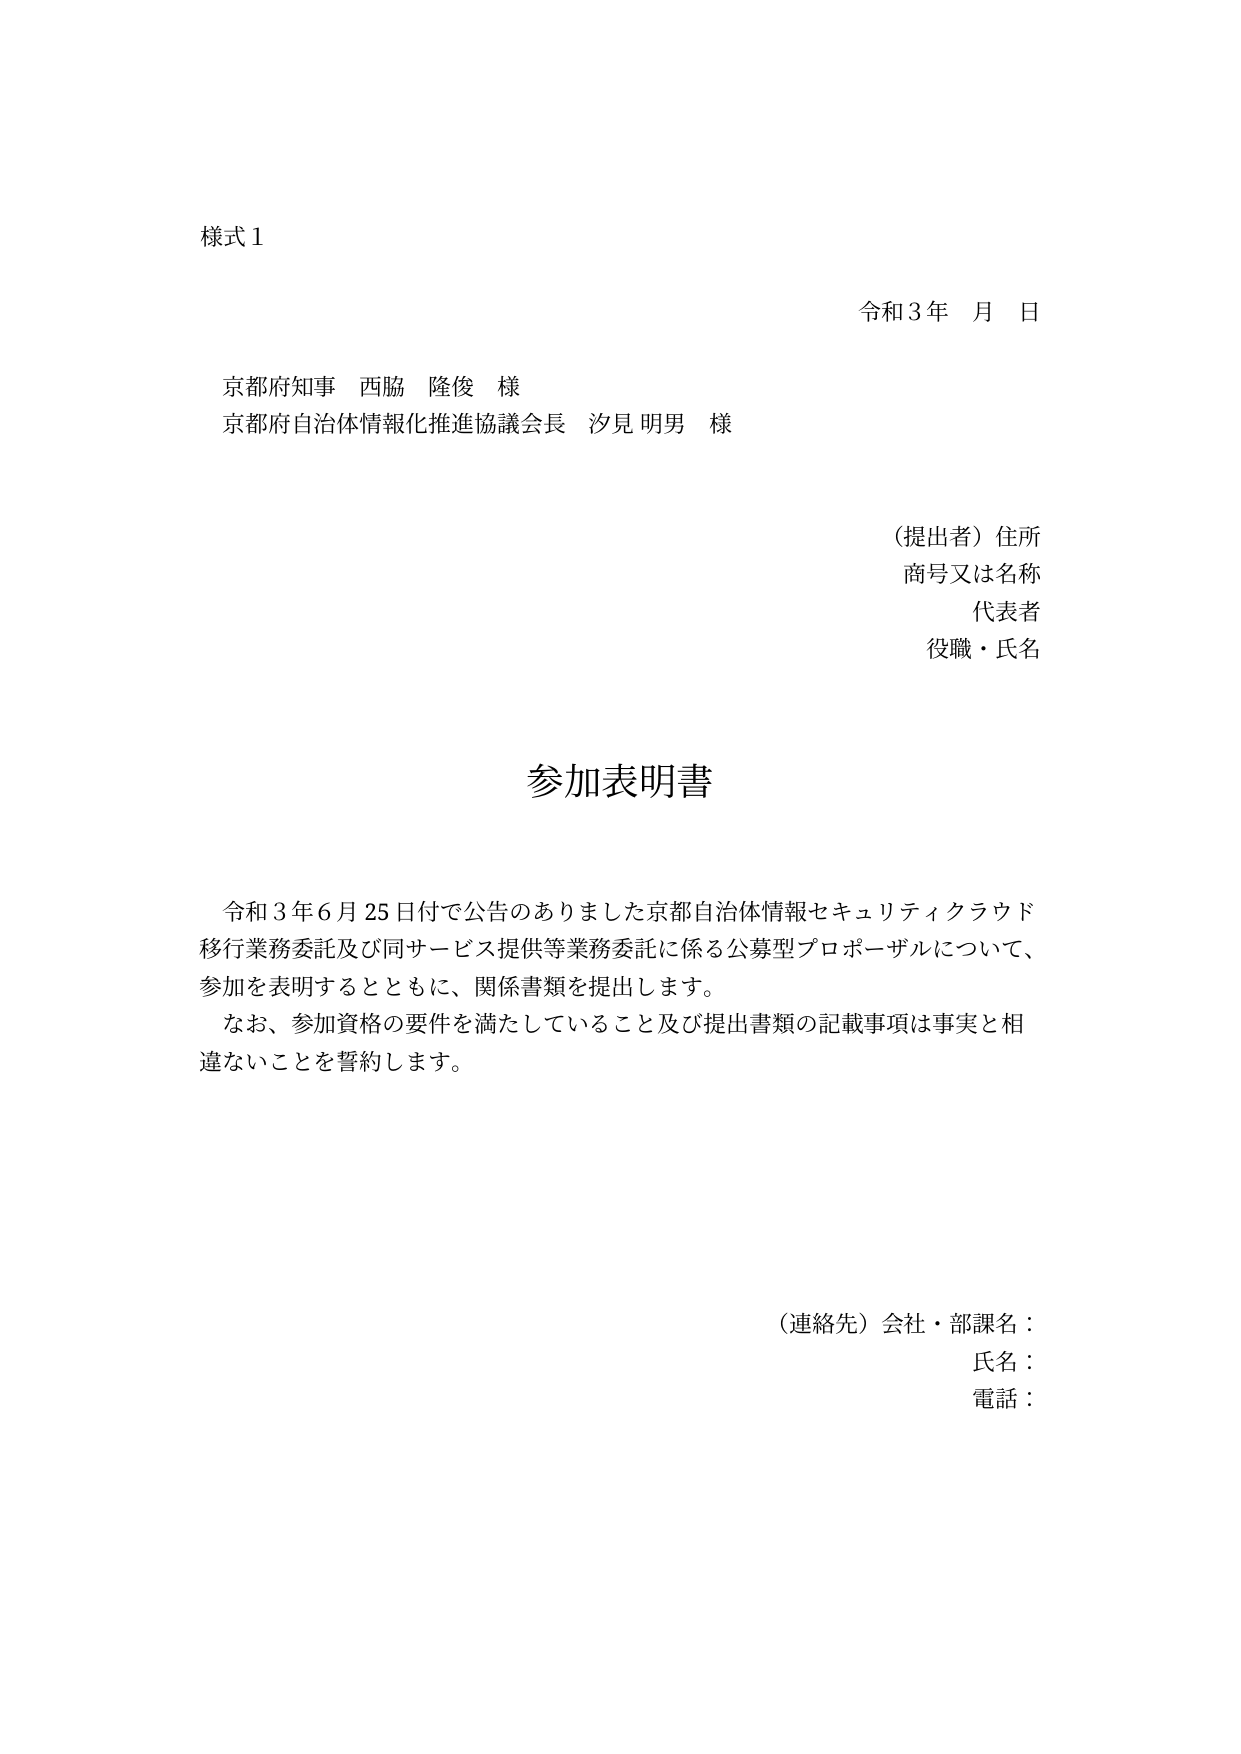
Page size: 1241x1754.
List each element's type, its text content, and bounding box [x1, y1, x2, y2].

text 参加表明書 [177, 742, 1063, 817]
text 役職・氏名 [177, 629, 1041, 667]
text 商号又は名称 [177, 554, 1041, 592]
text 京都府自治体情報化推進協議会長 汐見 明男 様 [199, 404, 1063, 442]
text 電話： [177, 1379, 1041, 1417]
text （連絡先）会社・部課名： [177, 1304, 1041, 1342]
text 代表者 [177, 592, 1041, 629]
text 令和３年 月 日 [177, 292, 1041, 329]
text なお、参加資格の要件を満たしていること及び提出書類の記載事項は事実と相違ないことを誓約します。 [199, 1004, 1041, 1079]
text 令和３年６月25日付で公告のありました京都自治体情報セキュリティクラウド移行業務委託及び同サービス提供等業務委託に係る公募型プロポーザルについて、参加を表明するとともに、関係書類を提出します。 [199, 892, 1041, 1004]
text （提出者）住所 [177, 517, 1041, 554]
text 様式１ [177, 217, 1063, 254]
text 氏名： [177, 1342, 1041, 1379]
text 京都府知事 西脇 隆俊 様 [199, 367, 1063, 404]
